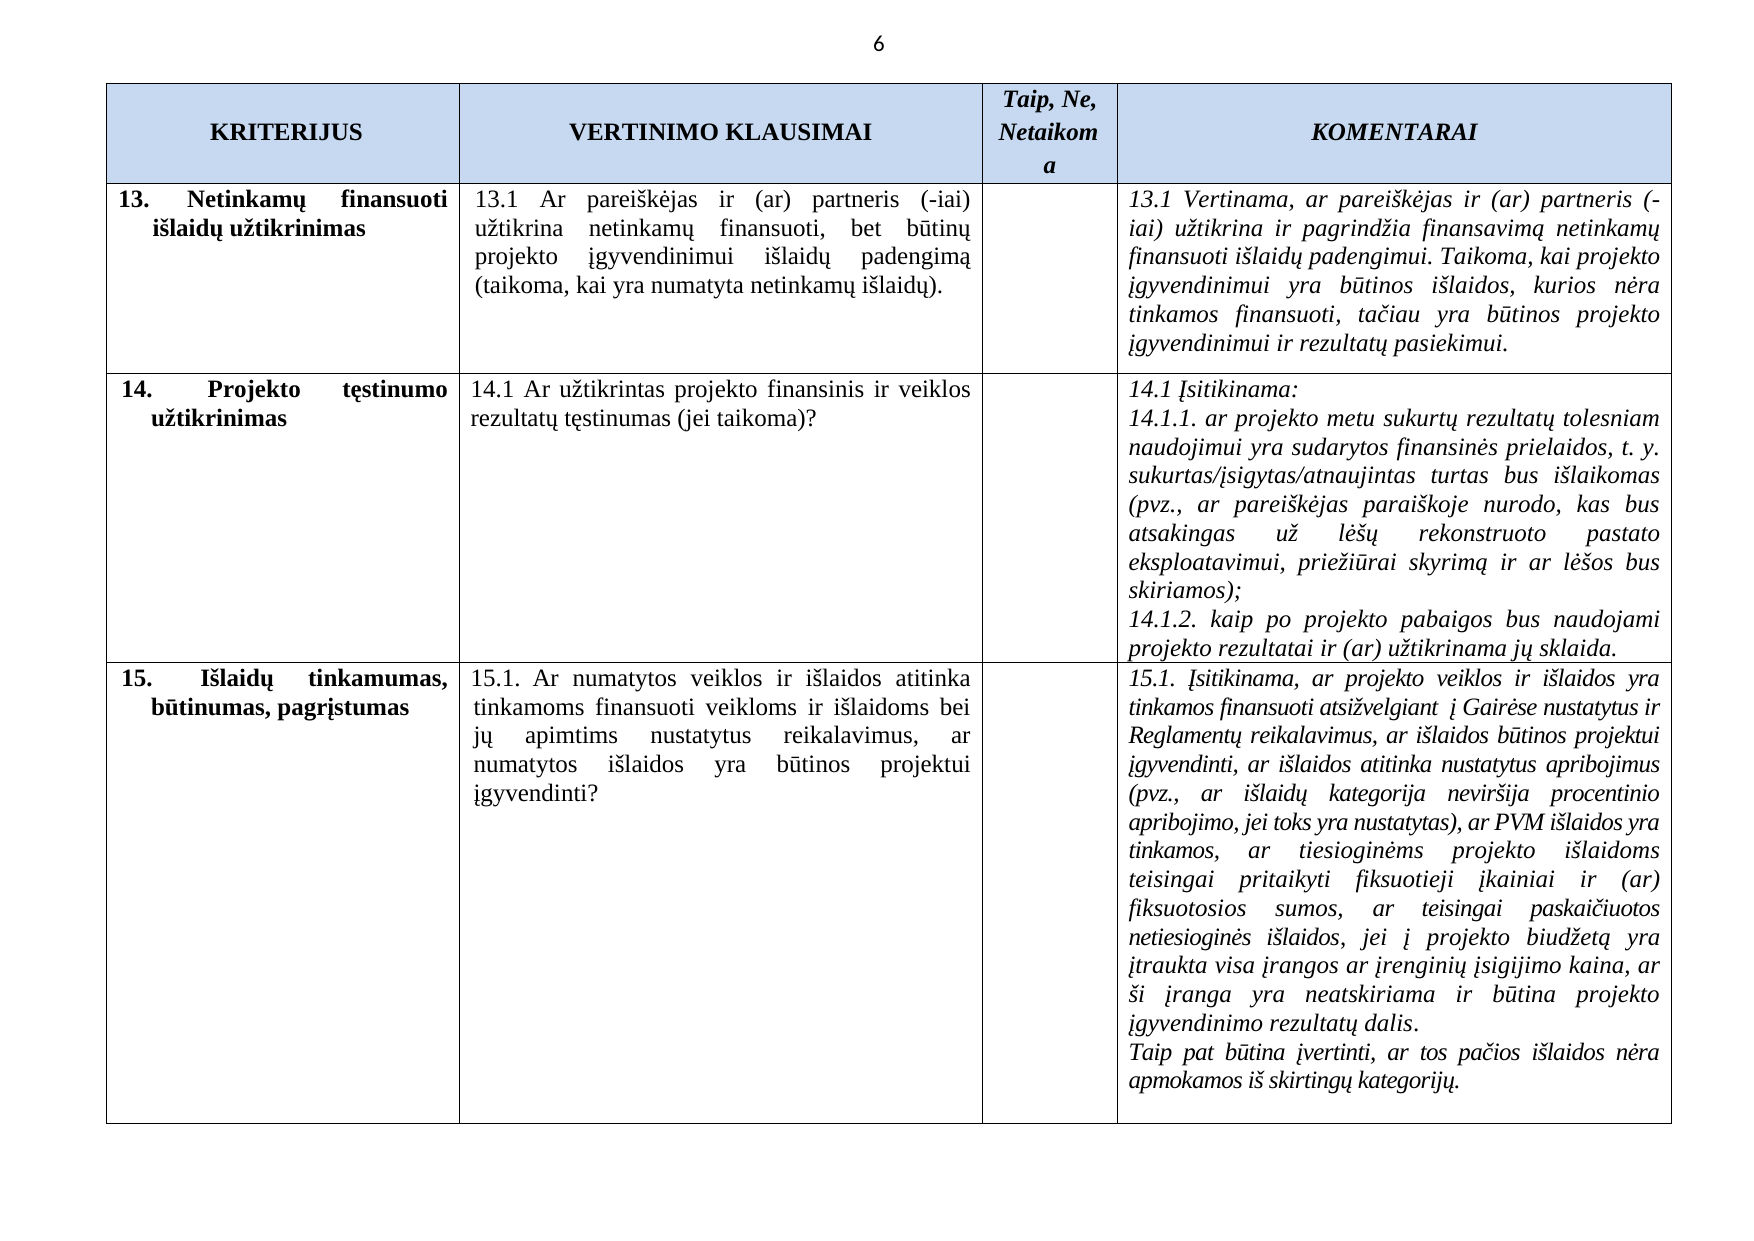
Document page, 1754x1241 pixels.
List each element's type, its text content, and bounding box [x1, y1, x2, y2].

table_header KRITERIJUS [107, 84, 459, 183]
table_cell 14.1 Ar užtikrintas projekto finansinis ir veiklos rezultatų tęstinumas (jei taikoma)? [460, 374, 982, 662]
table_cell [107, 663, 459, 1123]
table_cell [1118, 663, 1671, 1123]
table_header VERTINIMO KLAUSIMAI [460, 84, 982, 183]
table_cell 13.1 Ar pareiškėjas ir (ar) partneris (-iai) užtikrina netinkamų finansuoti, bet būtinų projekto įgyvendinimui išlaidų padengimą (taikoma, kai yra numatyta netinkamų išlaidų). [460, 184, 982, 373]
table_cell 14.1 Įsitikinama: 14.1.1. ar projekto metu sukurtų rezultatų tolesniam naudojimui yra sudarytos finansinės prielaidos, t. y. sukurtas/įsigytas/atnaujintas turtas bus išlaikomas (pvz., ar pareiškėjas paraiškoje nurodo, kas bus atsakingas už lėšų rekonstruoto pastato eksploatavimui, priežiūrai skyrimą ir ar lėšos bus skiriamos); 14.1.2. kaip po projekto pabaigos bus naudojami projekto rezultatai ir (ar) užtikrinama jų sklaida. [1118, 374, 1671, 662]
table_cell [983, 374, 1117, 662]
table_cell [460, 663, 982, 1123]
table_header KOMENTARAI [1118, 84, 1671, 183]
table_header Taip, Ne, Netaikoma [983, 84, 1117, 183]
table_cell [983, 184, 1117, 373]
table_cell 13. Netinkamų finansuoti išlaidų užtikrinimas [107, 184, 459, 373]
table_cell 13.1 Vertinama, ar pareiškėjas ir (ar) partneris (-iai) užtikrina ir pagrindžia finansavimą netinkamų finansuoti išlaidų padengimui. Taikoma, kai projekto įgyvendinimui yra būtinos išlaidos, kurios nėra tinkamos finansuoti, tačiau yra būtinos projekto įgyvendinimui ir rezultatų pasiekimui. [1118, 184, 1671, 373]
table_cell [983, 663, 1117, 1123]
table_cell 14. Projekto tęstinumo užtikrinimas [107, 374, 459, 662]
